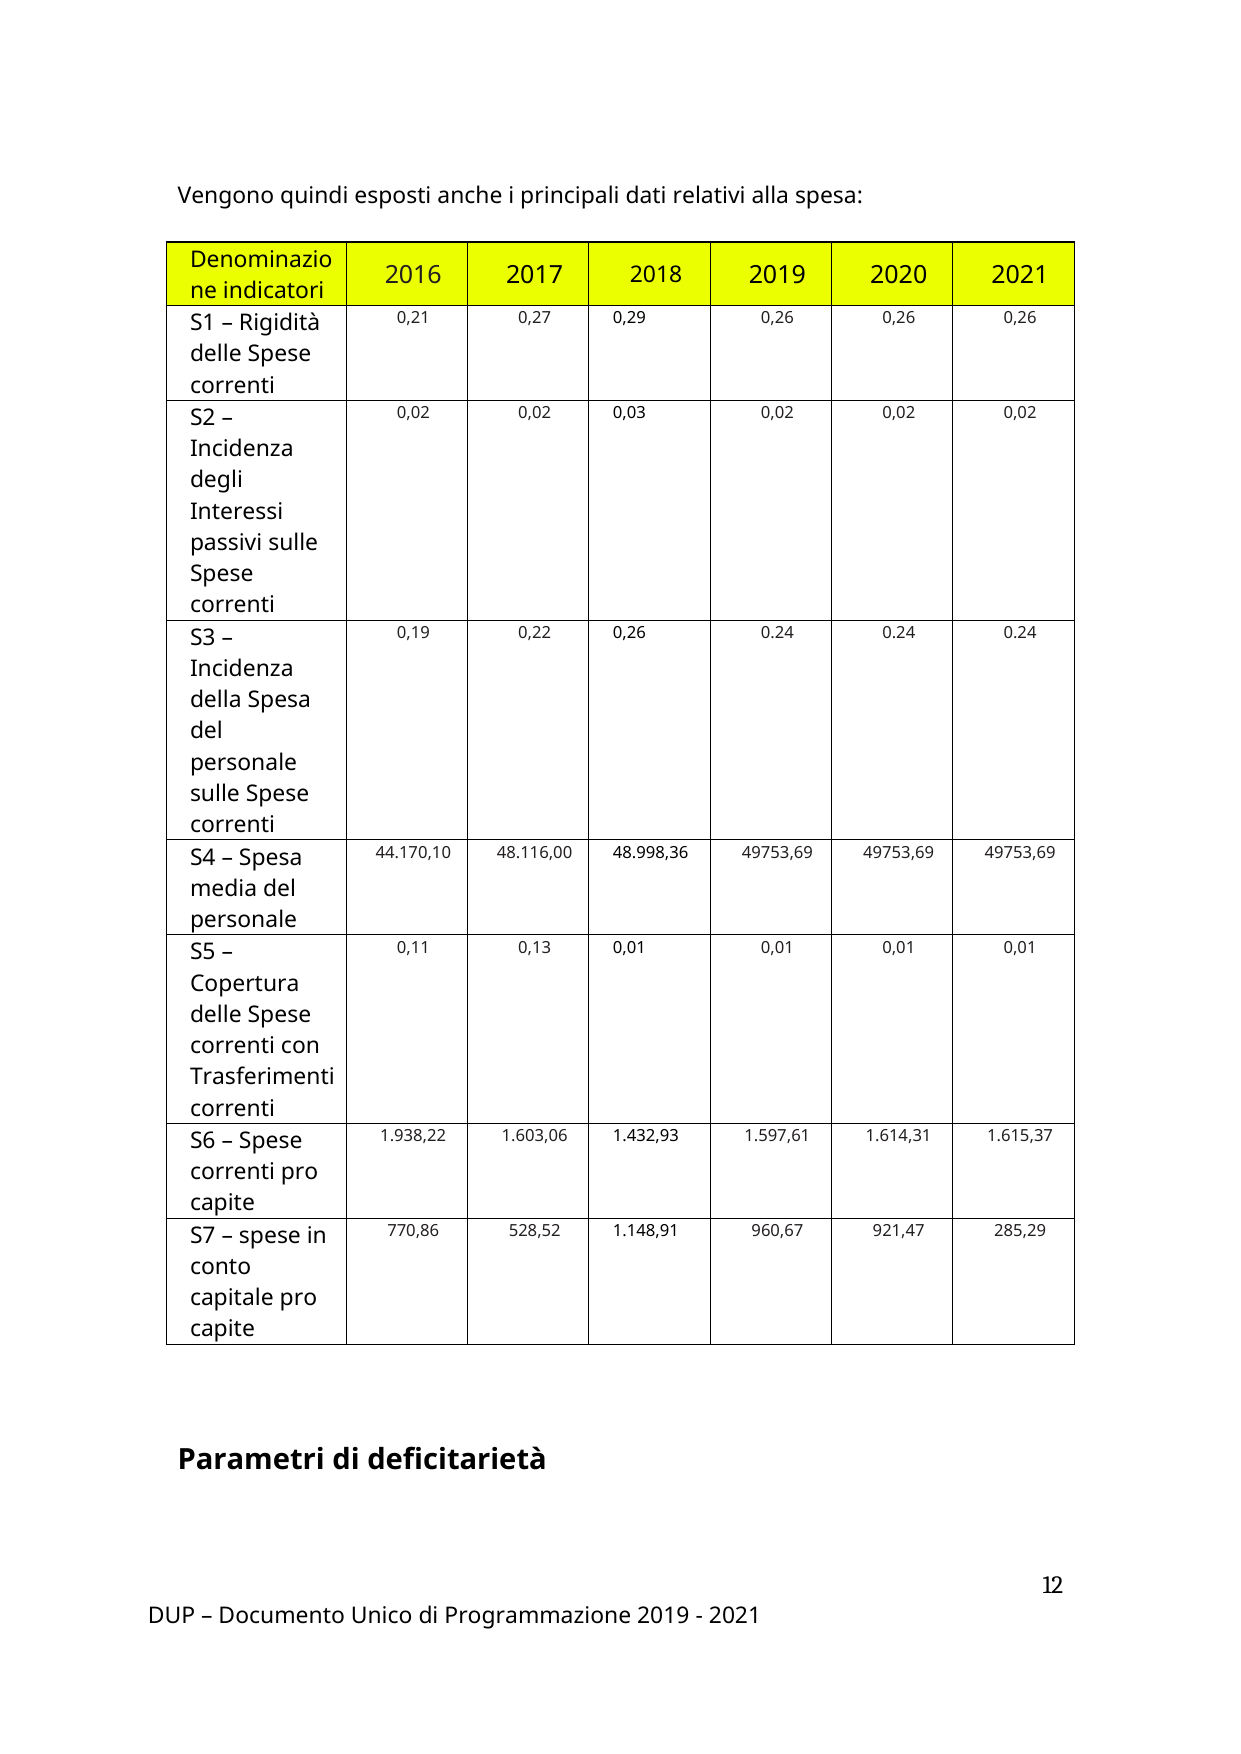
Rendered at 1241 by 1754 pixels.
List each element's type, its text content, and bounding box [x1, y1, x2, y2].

table_cell 0,26 [589, 621, 710, 839]
table_cell 44.170,10 [347, 840, 467, 934]
text Vengono quindi esposti anche i principali dati relativi alla spesa: [177, 179, 1063, 210]
table_cell 0,01 [832, 935, 952, 1123]
table_header 2020 [832, 243, 952, 305]
table_cell 1.148,91 [589, 1219, 710, 1343]
table_cell 0,01 [711, 935, 831, 1123]
table_cell 921,47 [832, 1219, 952, 1343]
table_cell 49753,69 [832, 840, 952, 934]
table_cell 0,01 [953, 935, 1074, 1123]
table_cell 1.603,06 [468, 1124, 588, 1217]
table_cell 1.432,93 [589, 1124, 710, 1217]
table_header Denominazione indicatori [167, 243, 346, 305]
table_cell S4 – Spesa media del personale [167, 840, 346, 934]
table_cell 49753,69 [711, 840, 831, 934]
table_cell 528,52 [468, 1219, 588, 1343]
table_cell 960,67 [711, 1219, 831, 1343]
table_cell 0,02 [347, 401, 467, 619]
table_cell S2 – Incidenza degli Interessi passivi sulle Spese correnti [167, 401, 346, 619]
table_cell 0.24 [832, 621, 952, 839]
table_cell 770,86 [347, 1219, 467, 1343]
table_cell 0,11 [347, 935, 467, 1123]
table_cell 48.116,00 [468, 840, 588, 934]
table_cell 1.938,22 [347, 1124, 467, 1217]
table_cell 0,26 [711, 306, 831, 400]
table_cell S7 – spese in conto capitale pro capite [167, 1219, 346, 1343]
text Parametri di deficitarietà [177, 1438, 1063, 1478]
table_cell 285,29 [953, 1219, 1074, 1343]
table_cell 0,26 [953, 306, 1074, 400]
table_cell 0,13 [468, 935, 588, 1123]
table_header 2017 [468, 243, 588, 305]
table_cell 0,29 [589, 306, 710, 400]
table_cell 1.614,31 [832, 1124, 952, 1217]
table_cell 0,03 [589, 401, 710, 619]
table_cell 0,02 [953, 401, 1074, 619]
table_cell 0.24 [711, 621, 831, 839]
table_cell S5 – Copertura delle Spese correnti con Trasferimenti correnti [167, 935, 346, 1123]
table_cell 1.597,61 [711, 1124, 831, 1217]
table_cell 0,02 [832, 401, 952, 619]
table_cell 48.998,36 [589, 840, 710, 934]
table_cell 0,02 [468, 401, 588, 619]
table_header 2016 [347, 243, 467, 305]
table_cell 0,02 [711, 401, 831, 619]
table_cell S1 – Rigidità delle Spese correnti [167, 306, 346, 400]
table_header 2019 [711, 243, 831, 305]
table_cell 0,22 [468, 621, 588, 839]
table_cell 1.615,37 [953, 1124, 1074, 1217]
table_cell 0,01 [589, 935, 710, 1123]
table_cell 0,27 [468, 306, 588, 400]
table_cell S3 – Incidenza della Spesa del personale sulle Spese correnti [167, 621, 346, 839]
table_cell 49753,69 [953, 840, 1074, 934]
table_cell S6 – Spese correnti pro capite [167, 1124, 346, 1217]
table_cell 0,21 [347, 306, 467, 400]
table_cell 0.24 [953, 621, 1074, 839]
table_cell 0,26 [832, 306, 952, 400]
table_cell 0,19 [347, 621, 467, 839]
table_header 2021 [953, 243, 1074, 305]
table_header 2018 [589, 243, 710, 305]
